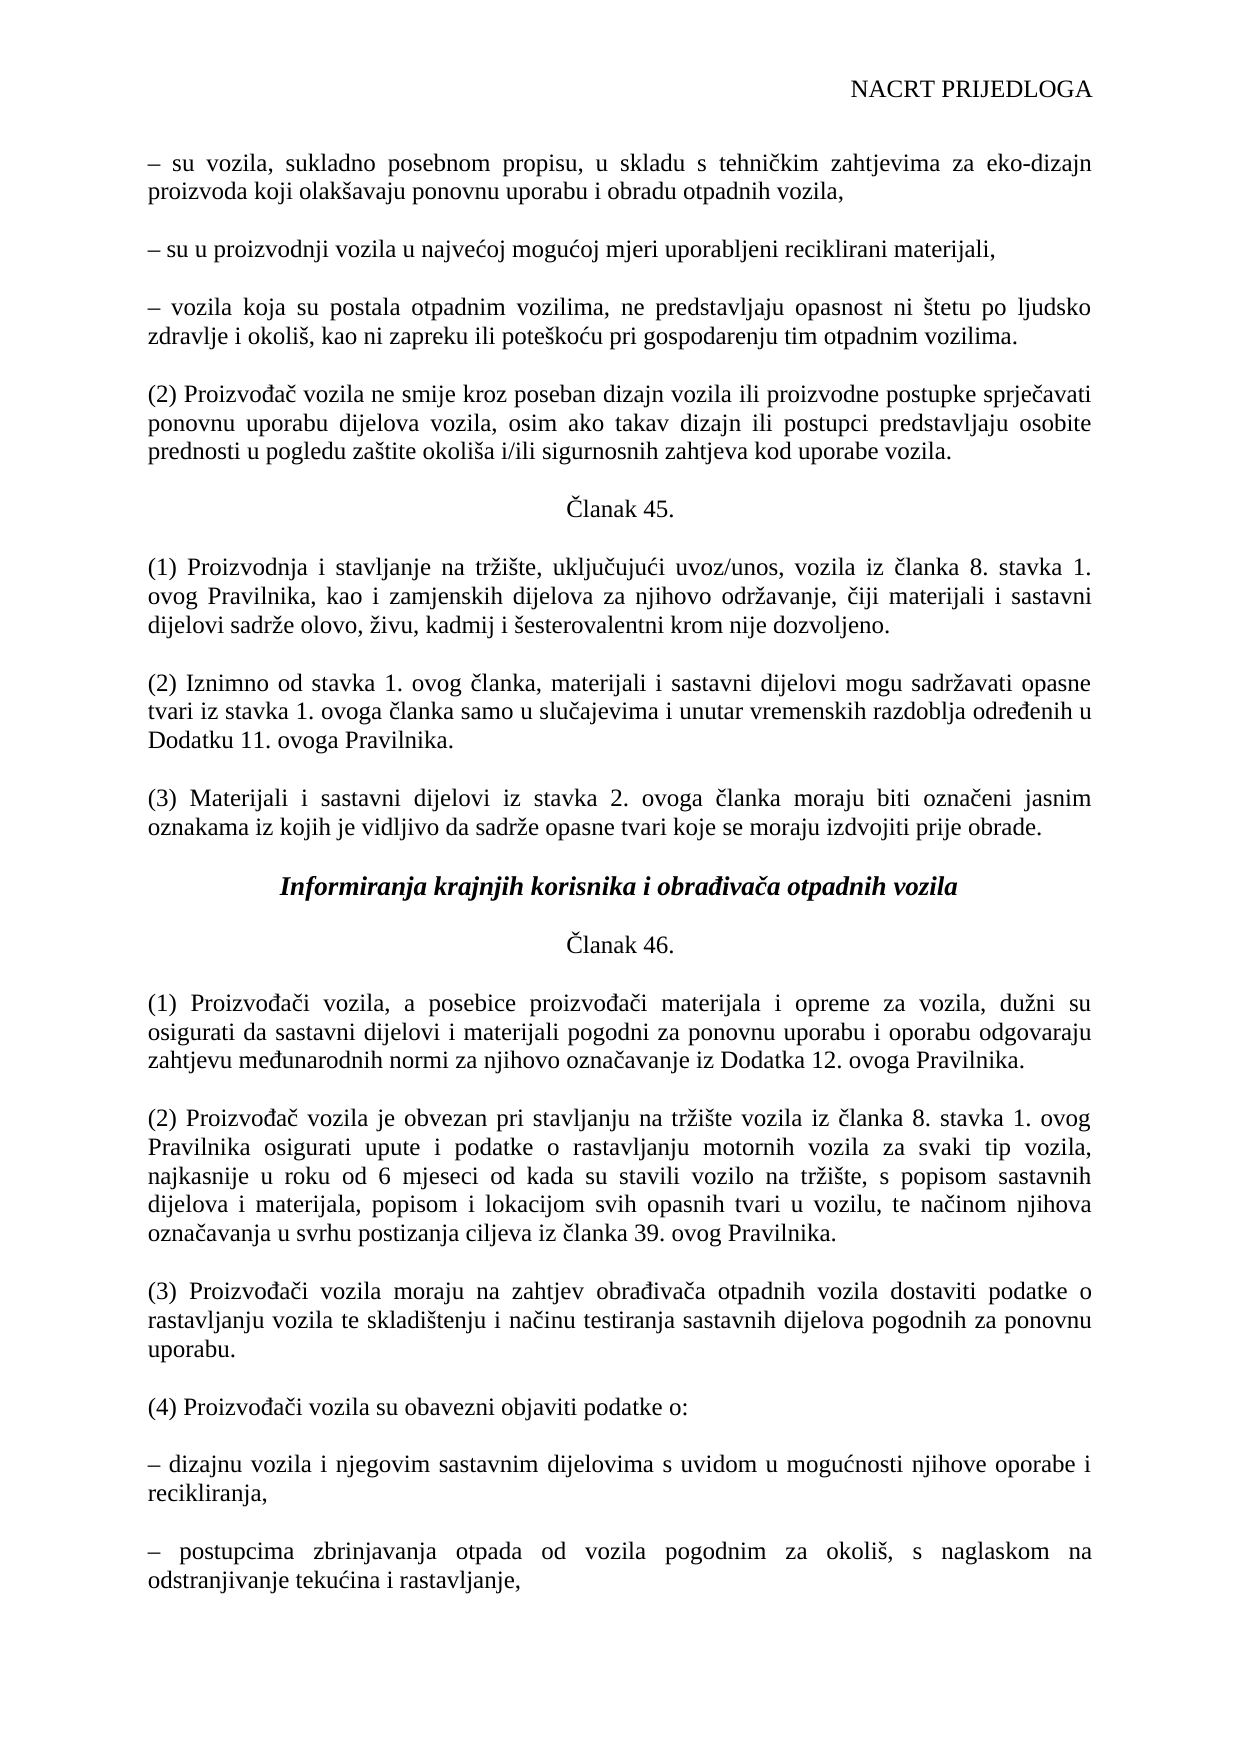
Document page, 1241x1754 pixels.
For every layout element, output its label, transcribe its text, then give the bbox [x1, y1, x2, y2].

text – vozila koja su postala otpadnim vozilima, ne predstavljaju opasnost ni štetu po ljudsko zdravlje i okoliš, kao ni zapreku ili poteškoću pri gospodarenju tim otpadnim vozilima. [148, 292, 1093, 350]
text Članak 46. [148, 930, 1093, 959]
text – su vozila, sukladno posebnom propisu, u skladu s tehničkim zahtjevima za eko-dizajn proizvoda koji olakšavaju ponovnu uporabu i obradu otpadnih vozila, [148, 148, 1093, 205]
text Informiranja krajnjih korisnika i obrađivača otpadnih vozila [148, 870, 1093, 901]
text (2) Proizvođač vozila ne smije kroz poseban dizajn vozila ili proizvodne postupke sprječavati ponovnu uporabu dijelova vozila, osim ako takav dizajn ili postupci predstavljaju osobite prednosti u pogledu zaštite okoliša i/ili sigurnosnih zahtjeva kod uporabe vozila. [148, 379, 1093, 465]
text Članak 45. [148, 494, 1093, 523]
text (2) Iznimno od stavka 1. ovog članka, materijali i sastavni dijelovi mogu sadržavati opasne tvari iz stavka 1. ovoga članka samo u slučajevima i unutar vremenskih razdoblja određenih u Dodatku 11. ovoga Pravilnika. [148, 668, 1093, 754]
text (1) Proizvodnja i stavljanje na tržište, uključujući uvoz/unos, vozila iz članka 8. stavka 1. ovog Pravilnika, kao i zamjenskih dijelova za njihovo održavanje, čiji materijali i sastavni dijelovi sadrže olovo, živu, kadmij i šesterovalentni krom nije dozvoljeno. [148, 552, 1093, 638]
text – dizajnu vozila i njegovim sastavnim dijelovima s uvidom u mogućnosti njihove oporabe i recikliranja, [148, 1449, 1093, 1507]
text (2) Proizvođač vozila je obvezan pri stavljanju na tržište vozila iz članka 8. stavka 1. ovog Pravilnika osigurati upute i podatke o rastavljanju motornih vozila za svaki tip vozila, najkasnije u roku od 6 mjeseci od kada su stavili vozilo na tržište, s popisom sastavnih dijelova i materijala, popisom i lokacijom svih opasnih tvari u vozilu, te načinom njihova označavanja u svrhu postizanja ciljeva iz članka 39. ovog Pravilnika. [148, 1103, 1093, 1247]
text – su u proizvodnji vozila u najvećoj mogućoj mjeri uporabljeni reciklirani materijali, [148, 234, 1093, 263]
text (3) Proizvođači vozila moraju na zahtjev obrađivača otpadnih vozila dostaviti podatke o rastavljanju vozila te skladištenju i načinu testiranja sastavnih dijelova pogodnih za ponovnu uporabu. [148, 1276, 1093, 1362]
text (4) Proizvođači vozila su obavezni objaviti podatke o: [148, 1392, 1093, 1420]
text (3) Materijali i sastavni dijelovi iz stavka 2. ovoga članka moraju biti označeni jasnim oznakama iz kojih je vidljivo da sadrže opasne tvari koje se moraju izdvojiti prije obrade. [148, 783, 1093, 841]
text – postupcima zbrinjavanja otpada od vozila pogodnim za okoliš, s naglaskom na odstranjivanje tekućina i rastavljanje, [148, 1536, 1093, 1594]
text (1) Proizvođači vozila, a posebice proizvođači materijala i opreme za vozila, dužni su osigurati da sastavni dijelovi i materijali pogodni za ponovnu uporabu i oporabu odgovaraju zahtjevu međunarodnih normi za njihovo označavanje iz Dodatka 12. ovoga Pravilnika. [148, 988, 1093, 1074]
